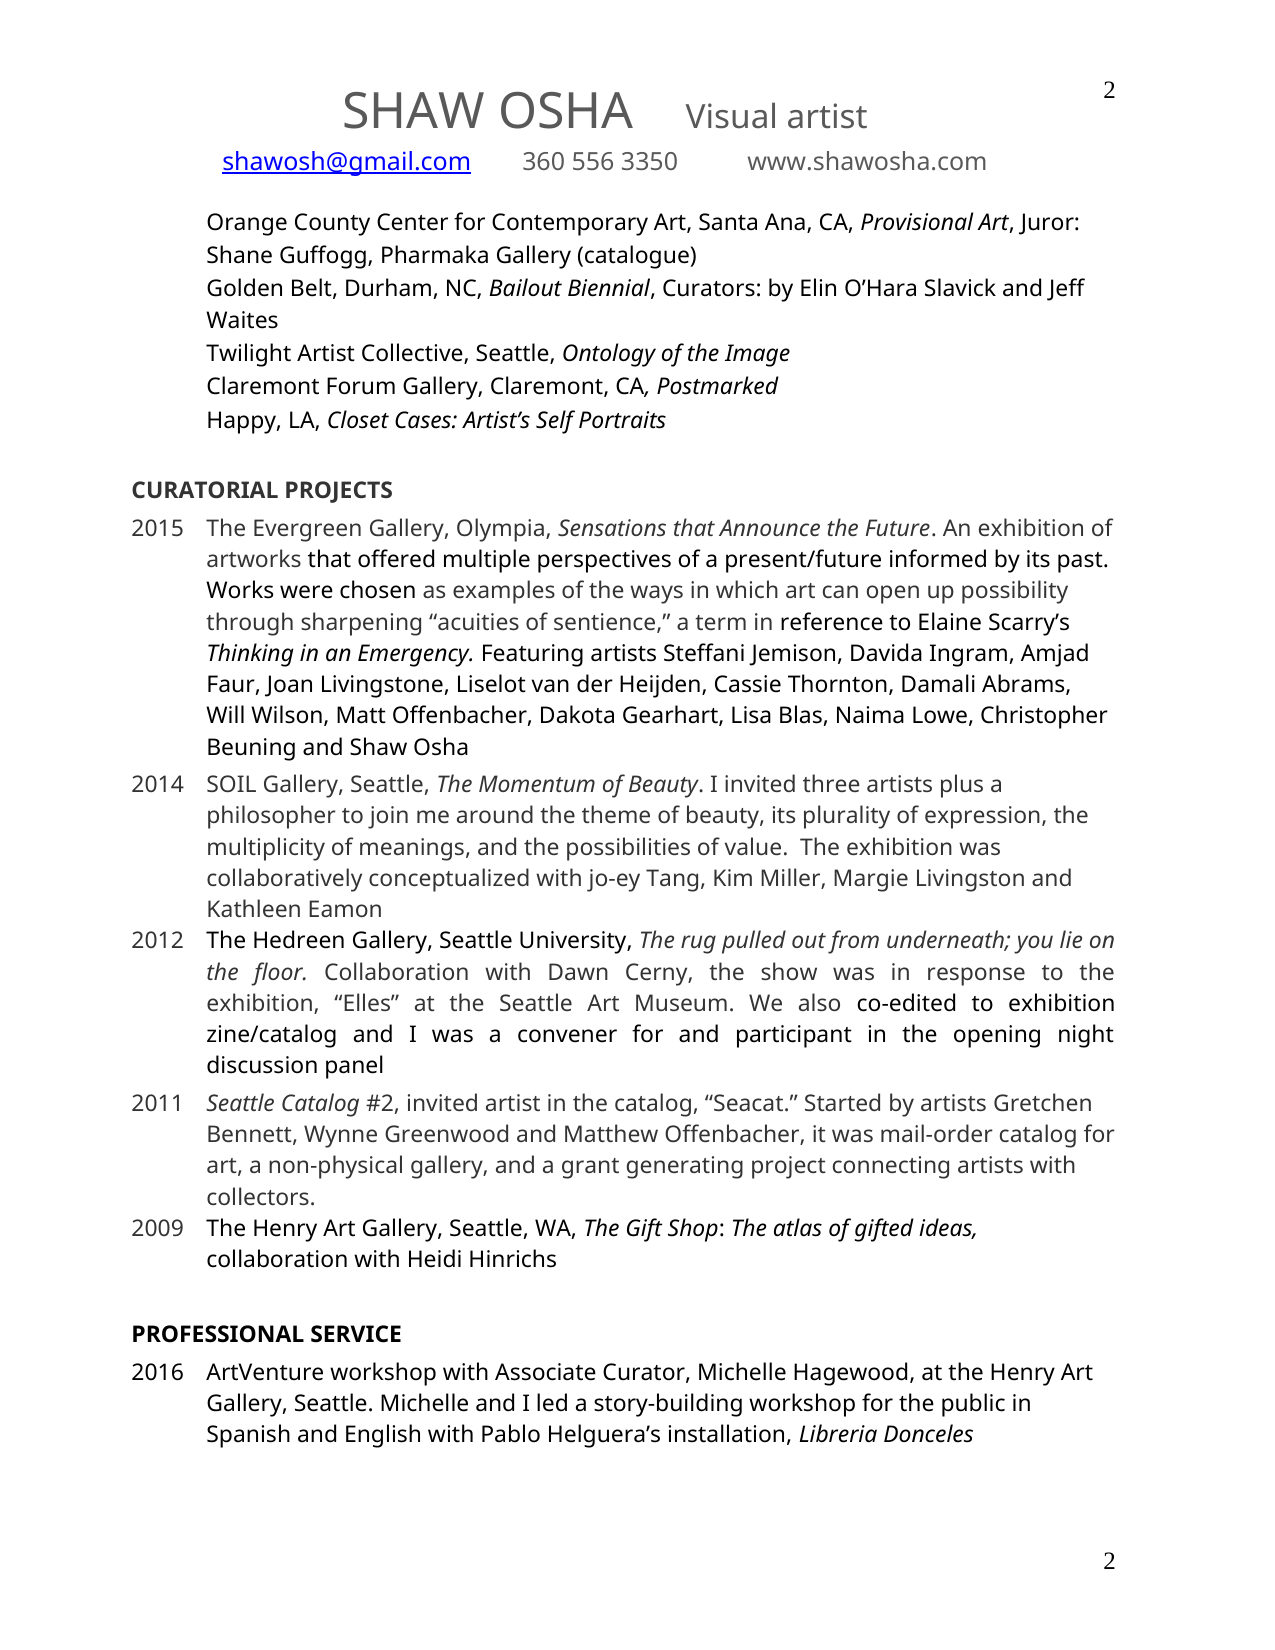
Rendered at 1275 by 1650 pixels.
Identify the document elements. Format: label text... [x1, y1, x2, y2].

text 2014 SOIL Gallery, Seattle, The Momentum of Beauty. I invited three artists plus a philosopher to join me around the theme of beauty, its plurality of expression, the multiplicity of meanings, and the possibilities of value. The exhibition was collaboratively conceptualized with jo-ey Tang, Kim Miller, Margie Livingston and Kathleen Eamon [131, 768, 1116, 924]
text Shane Guffogg, Pharmaka Gallery (catalogue) [131, 239, 1116, 270]
text Professional Service [131, 1318, 1116, 1349]
text Twilight Artist Collective, Seattle, Ontology of the Image [131, 337, 1116, 368]
text 2011 Seattle Catalog #2, invited artist in the catalog, “Seacat.” Started by artists Gretchen Bennett, Wynne Greenwood and Matthew Offenbacher, it was mail-order catalog for art, a non-physical gallery, and a grant generating project connecting artists with collectors. [316, 1087, 1116, 1212]
text Claremont Forum Gallery, Claremont, CA, Postmarked [131, 370, 1116, 401]
text CURATORIAL PROJECTS [131, 474, 1116, 506]
text Orange County Center for Contemporary Art, Santa Ana, CA, Provisional Art, Juror: [206, 206, 1116, 237]
text Golden Belt, Durham, NC, Bailout Biennial, Curators: by Elin O’Hara Slavick and Jeff Waites [206, 272, 1116, 335]
text 2016 ArtVenture workshop with Associate Curator, Michelle Hagewood, at the Henry Art Gallery, Seattle. Michelle and I led a story-building workshop for the public in Spanish and English with Pablo Helguera’s installation, Libreria Donceles [131, 1356, 1116, 1449]
text 2011 Seattle Catalog #2, invited artist in the catalog, “Seacat.” Started by artists Gretchen Bennett, Wynne Greenwood and Matthew Offenbacher, it was mail-order catalog for art, a non-physical gallery, and a grant generating project connecting artists with collectors. [131, 1087, 993, 1212]
text 2015 The Evergreen Gallery, Olympia, Sensations that Announce the Future. An exhibition of artworks that offered multiple perspectives of a present/future informed by its past. Works were chosen as examples of the ways in which art can open up possibility through sharpening “acuities of sentience,” a term in reference to Elaine Scarry’s Thinking in an Emergency. Featuring artists Steffani Jemison, Davida Ingram, Amjad Faur, Joan Livingstone, Liselot van der Heijden, Cassie Thornton, Damali Abrams, Will Wilson, Matt Offenbacher, Dakota Gearhart, Lisa Blas, Naima Lowe, Christopher Beuning and Shaw Osha [131, 512, 1116, 762]
text 2009 The Henry Art Gallery, Seattle, WA, The Gift Shop: The atlas of gifted ideas, collaboration with Heidi Hinrichs [131, 1212, 1116, 1274]
list 2012 The Hedreen Gallery, Seattle University, The rug pulled out from underneath; you lie on the floor. Collaboration with Dawn Cerny, the show was in response to the exhibition, “Elles” at the Seattle Art Museum. We also co-edited to exhibition zine/catalog and I was a convener for and participant in the opening night discussion panel [131, 924, 1116, 1081]
text Happy, LA, Closet Cases: Artist’s Self Portraits [131, 403, 1116, 435]
